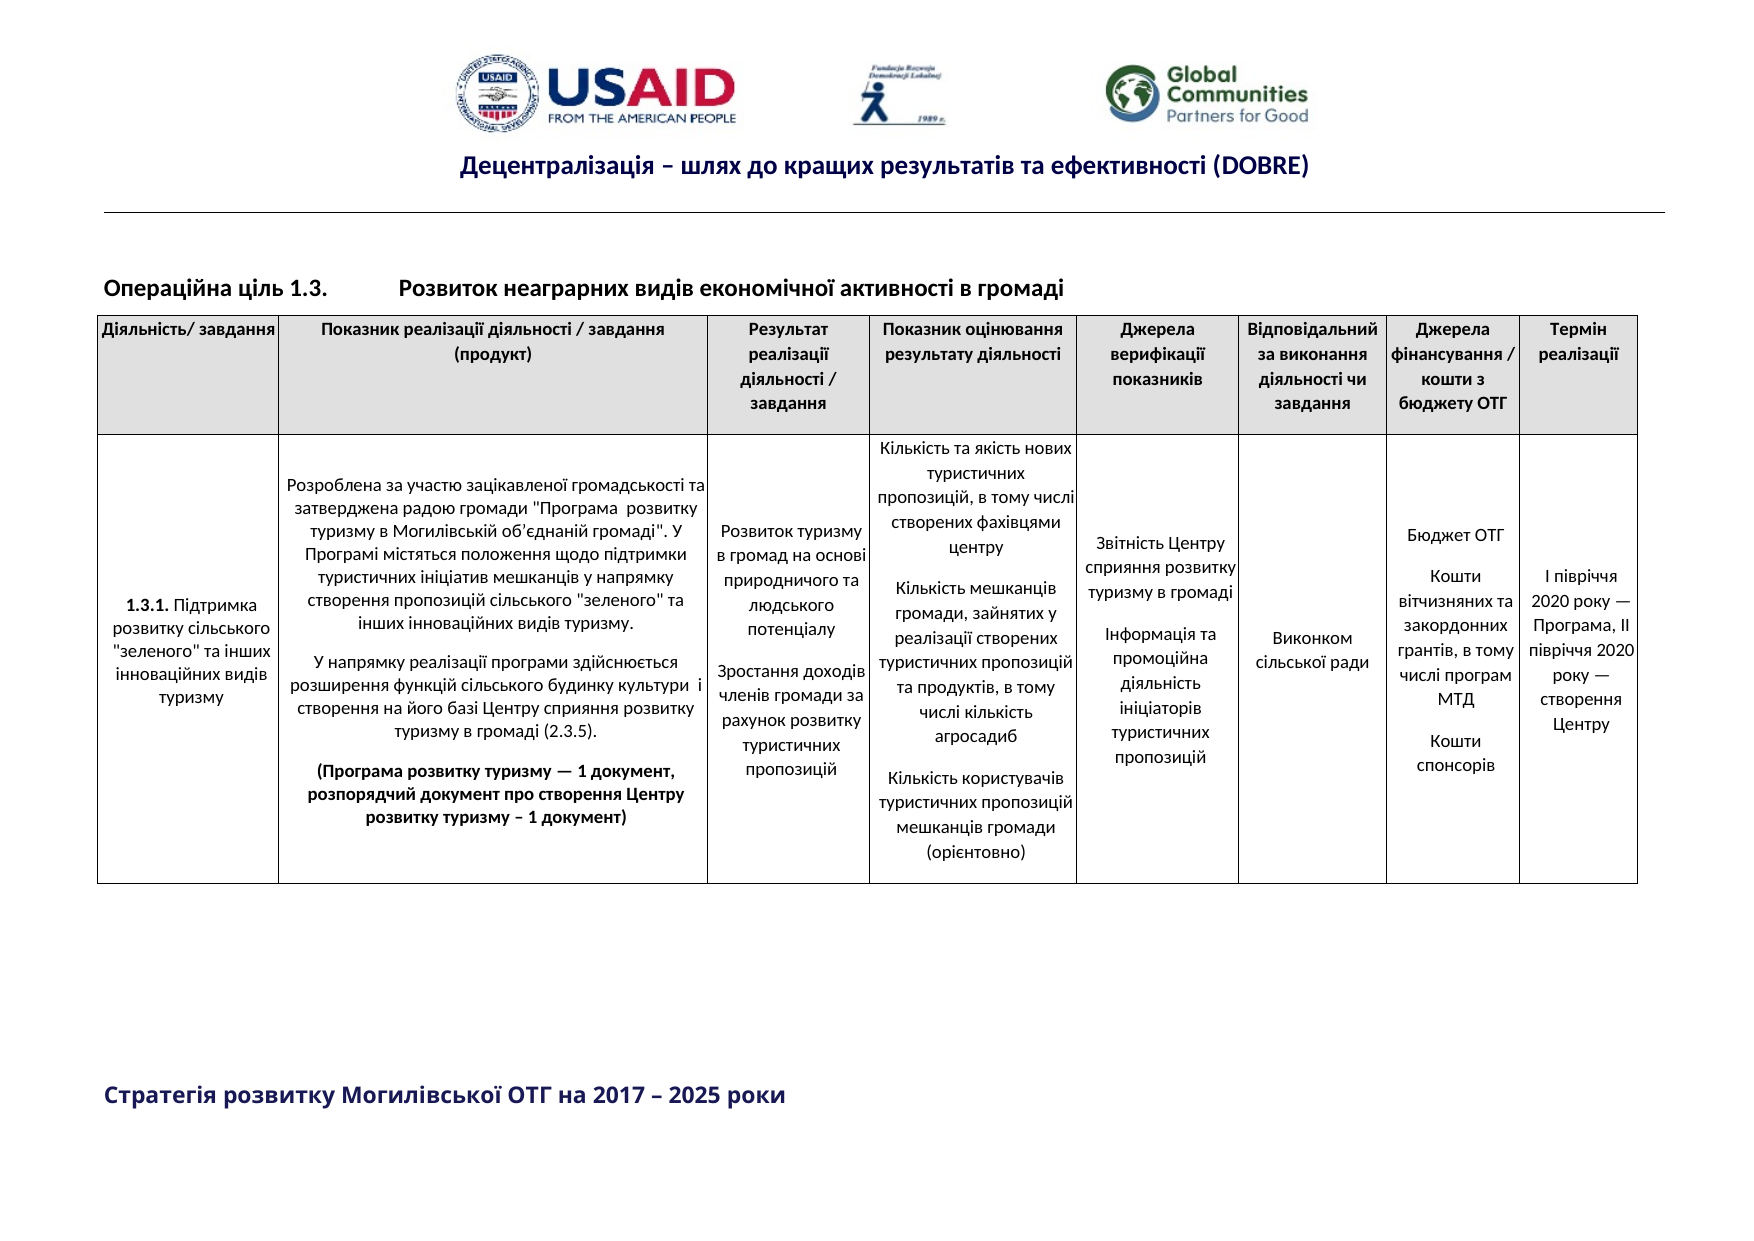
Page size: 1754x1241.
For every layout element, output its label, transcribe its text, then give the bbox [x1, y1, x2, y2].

table_cell Виконком сільської ради [1239, 435, 1386, 883]
table_cell І півріччя 2020 року — Програма, ІІ півріччя 2020 року — створення Центру [1520, 435, 1637, 883]
table_header Результат реалізації діяльності / завдання [708, 316, 869, 434]
table_header Діяльність/ завдання [98, 316, 278, 434]
table_cell Розроблена за участю зацікавленої громадськості та затверджена радою громади "Програма розвитку туризму в Могилівській об’єднаній громаді". У Програмі містяться положення щодо підтримки туристичних ініціатив мешканців у напрямку створення пропозицій сільського "зеленого" та інших інноваційних видів туризму. У напрямку реалізації програми здійснюється розширення функцій сільського будинку культури і створення на його базі Центру сприяння розвитку туризму в громаді (2.3.5). (Програма розвитку туризму — 1 документ, розпорядчий документ про створення Центру розвитку туризму – 1 документ) [279, 435, 707, 883]
table_cell 1.3.1. Підтримка розвитку сільського "зеленого" та інших інноваційних видів туризму [98, 435, 278, 883]
table_cell Звітність Центру сприяння розвитку туризму в громаді Інформація та промоційна діяльність ініціаторів туристичних пропозицій [1077, 435, 1238, 883]
table_header Відповідальний за виконання діяльності чи завдання [1239, 316, 1386, 434]
table_cell Розвиток туризму в громад на основі природничого та людського потенціалу Зростання доходів членів громади за рахунок розвитку туристичних пропозицій [708, 435, 869, 883]
table_header Джерела верифікації показників [1077, 316, 1238, 434]
table_header Показник реалізації діяльності / завдання (продукт) [279, 316, 707, 434]
table_header Показник оцінювання результату діяльності [870, 316, 1076, 434]
table_header Термін реалізації [1520, 316, 1637, 434]
table_header Джерела фінансування / кошти з бюджету ОТГ [1387, 316, 1519, 434]
subtitle Операційна ціль 1.3. Розвиток неаграрних видів економічної активності в громаді [103, 272, 1665, 302]
picture [438, 44, 1331, 149]
table_cell Кількість та якість нових туристичних пропозицій, в тому числі створених фахівцями центру Кількість мешканців громади, зайнятих у реалізації створених туристичних пропозицій та продуктів, в тому числі кількість агросадиб Кількість користувачів туристичних пропозицій мешканців громади (орієнтовно) [870, 435, 1076, 883]
table_cell Бюджет ОТГ Кошти вітчизняних та закордонних грантів, в тому числі програм МТД Кошти спонсорів [1387, 435, 1519, 883]
